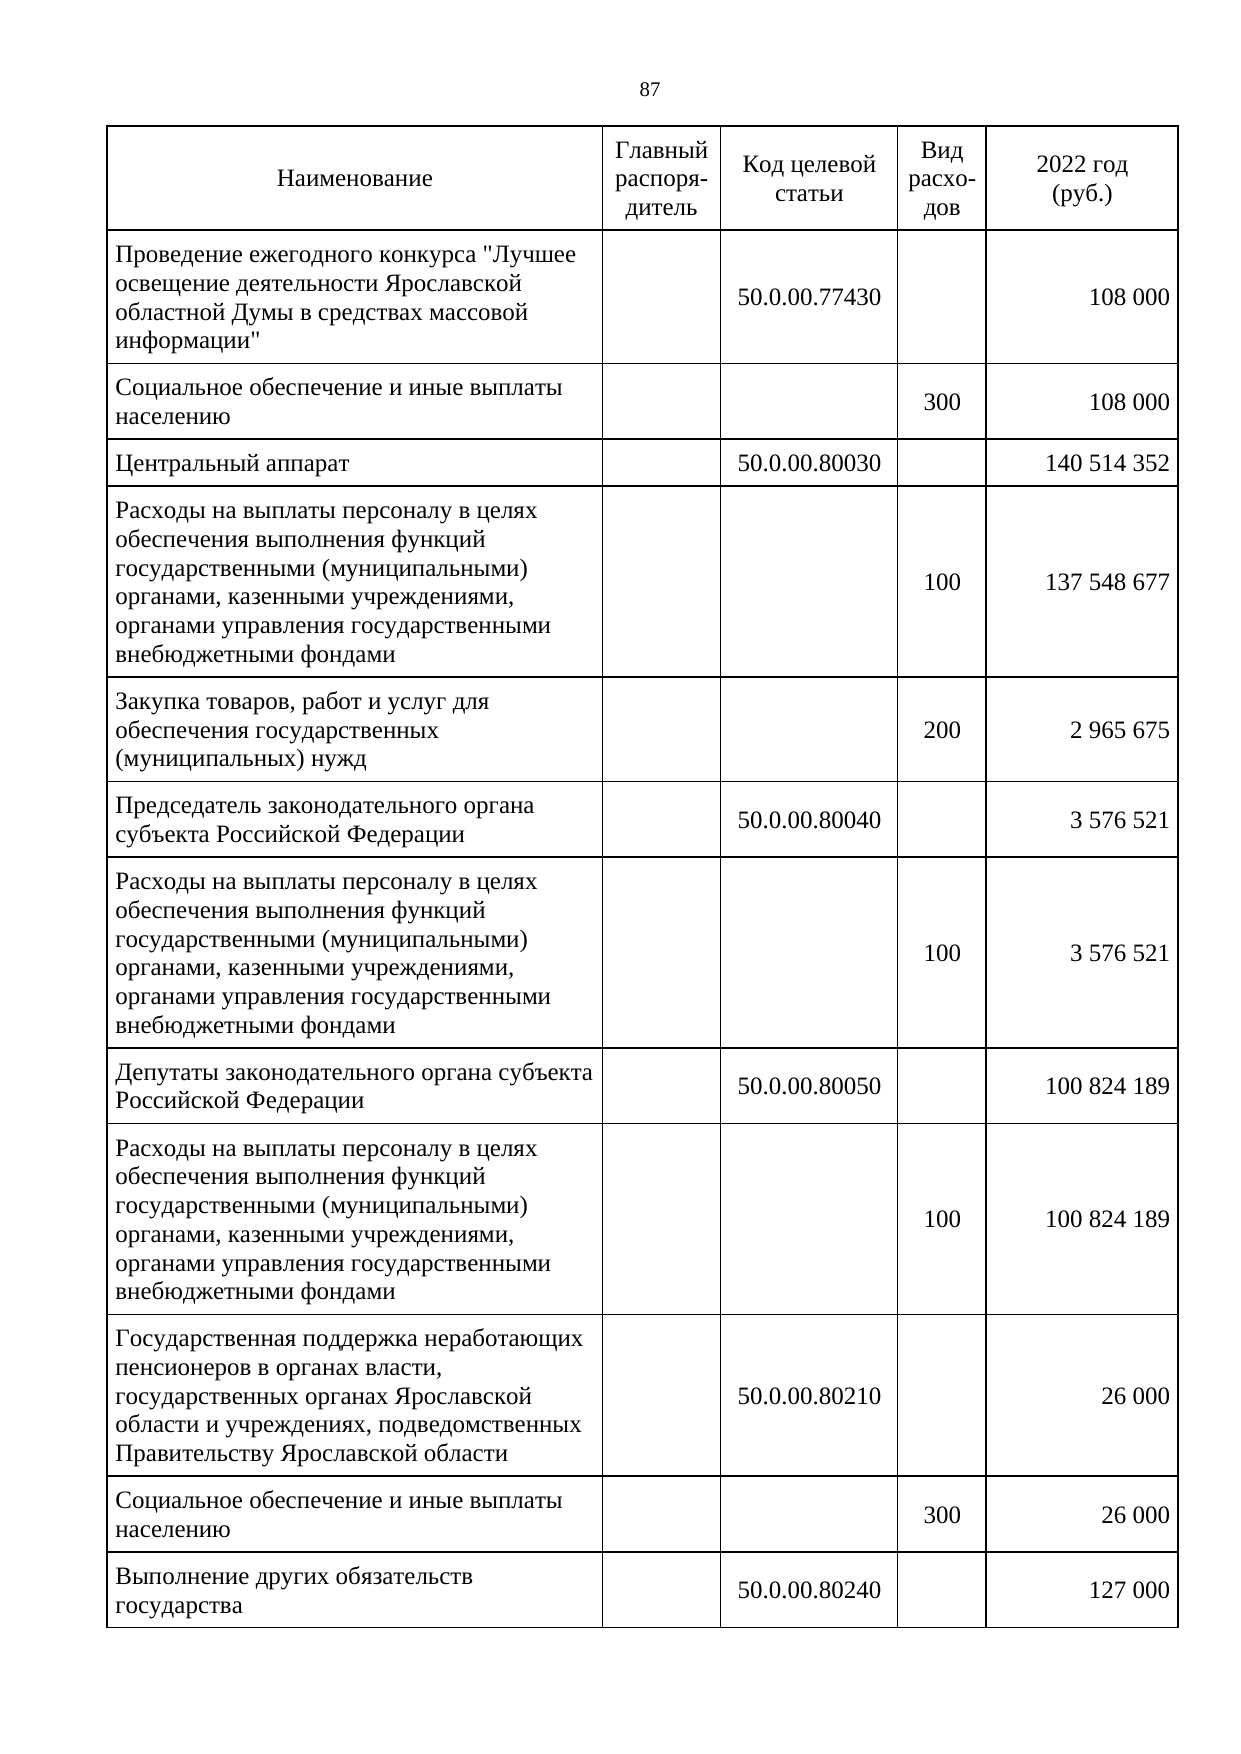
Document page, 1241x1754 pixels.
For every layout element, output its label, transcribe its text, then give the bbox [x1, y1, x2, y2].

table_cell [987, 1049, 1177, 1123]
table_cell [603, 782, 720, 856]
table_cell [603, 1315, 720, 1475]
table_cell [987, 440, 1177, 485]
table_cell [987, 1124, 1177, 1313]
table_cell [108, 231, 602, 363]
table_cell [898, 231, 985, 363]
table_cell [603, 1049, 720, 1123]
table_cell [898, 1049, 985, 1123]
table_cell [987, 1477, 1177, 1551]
table_header Вид расхо-дов [898, 127, 985, 229]
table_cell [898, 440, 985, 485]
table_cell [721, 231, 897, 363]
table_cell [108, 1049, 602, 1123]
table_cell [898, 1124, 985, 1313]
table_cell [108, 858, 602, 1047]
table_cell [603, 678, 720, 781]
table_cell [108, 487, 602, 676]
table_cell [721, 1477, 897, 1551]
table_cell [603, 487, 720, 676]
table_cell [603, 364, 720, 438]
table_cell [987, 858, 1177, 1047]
table_header Код целевой статьи [721, 127, 897, 229]
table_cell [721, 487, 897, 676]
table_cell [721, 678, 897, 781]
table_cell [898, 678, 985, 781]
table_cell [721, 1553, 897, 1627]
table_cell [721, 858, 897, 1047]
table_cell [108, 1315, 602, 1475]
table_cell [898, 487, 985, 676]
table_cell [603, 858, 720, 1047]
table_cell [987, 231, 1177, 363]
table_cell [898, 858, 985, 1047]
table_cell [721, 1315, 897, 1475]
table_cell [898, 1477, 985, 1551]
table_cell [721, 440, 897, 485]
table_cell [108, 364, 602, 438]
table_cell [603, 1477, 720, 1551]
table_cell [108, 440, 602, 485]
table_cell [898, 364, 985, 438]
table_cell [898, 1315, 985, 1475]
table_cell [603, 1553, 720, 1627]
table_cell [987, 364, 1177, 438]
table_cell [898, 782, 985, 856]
table_header 2022 год (руб.) [987, 127, 1177, 229]
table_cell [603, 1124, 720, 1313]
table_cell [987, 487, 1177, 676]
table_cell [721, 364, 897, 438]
table_header Главный распоря-дитель [603, 127, 720, 229]
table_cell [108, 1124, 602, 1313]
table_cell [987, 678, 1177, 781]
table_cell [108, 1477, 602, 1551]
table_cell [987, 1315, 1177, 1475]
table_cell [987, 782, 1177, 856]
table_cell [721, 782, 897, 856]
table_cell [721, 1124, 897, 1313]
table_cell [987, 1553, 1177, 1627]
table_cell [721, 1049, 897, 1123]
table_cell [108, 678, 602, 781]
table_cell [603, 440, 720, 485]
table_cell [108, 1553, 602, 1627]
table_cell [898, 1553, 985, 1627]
table_header Наименование [108, 127, 602, 229]
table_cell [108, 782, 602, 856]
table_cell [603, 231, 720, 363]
